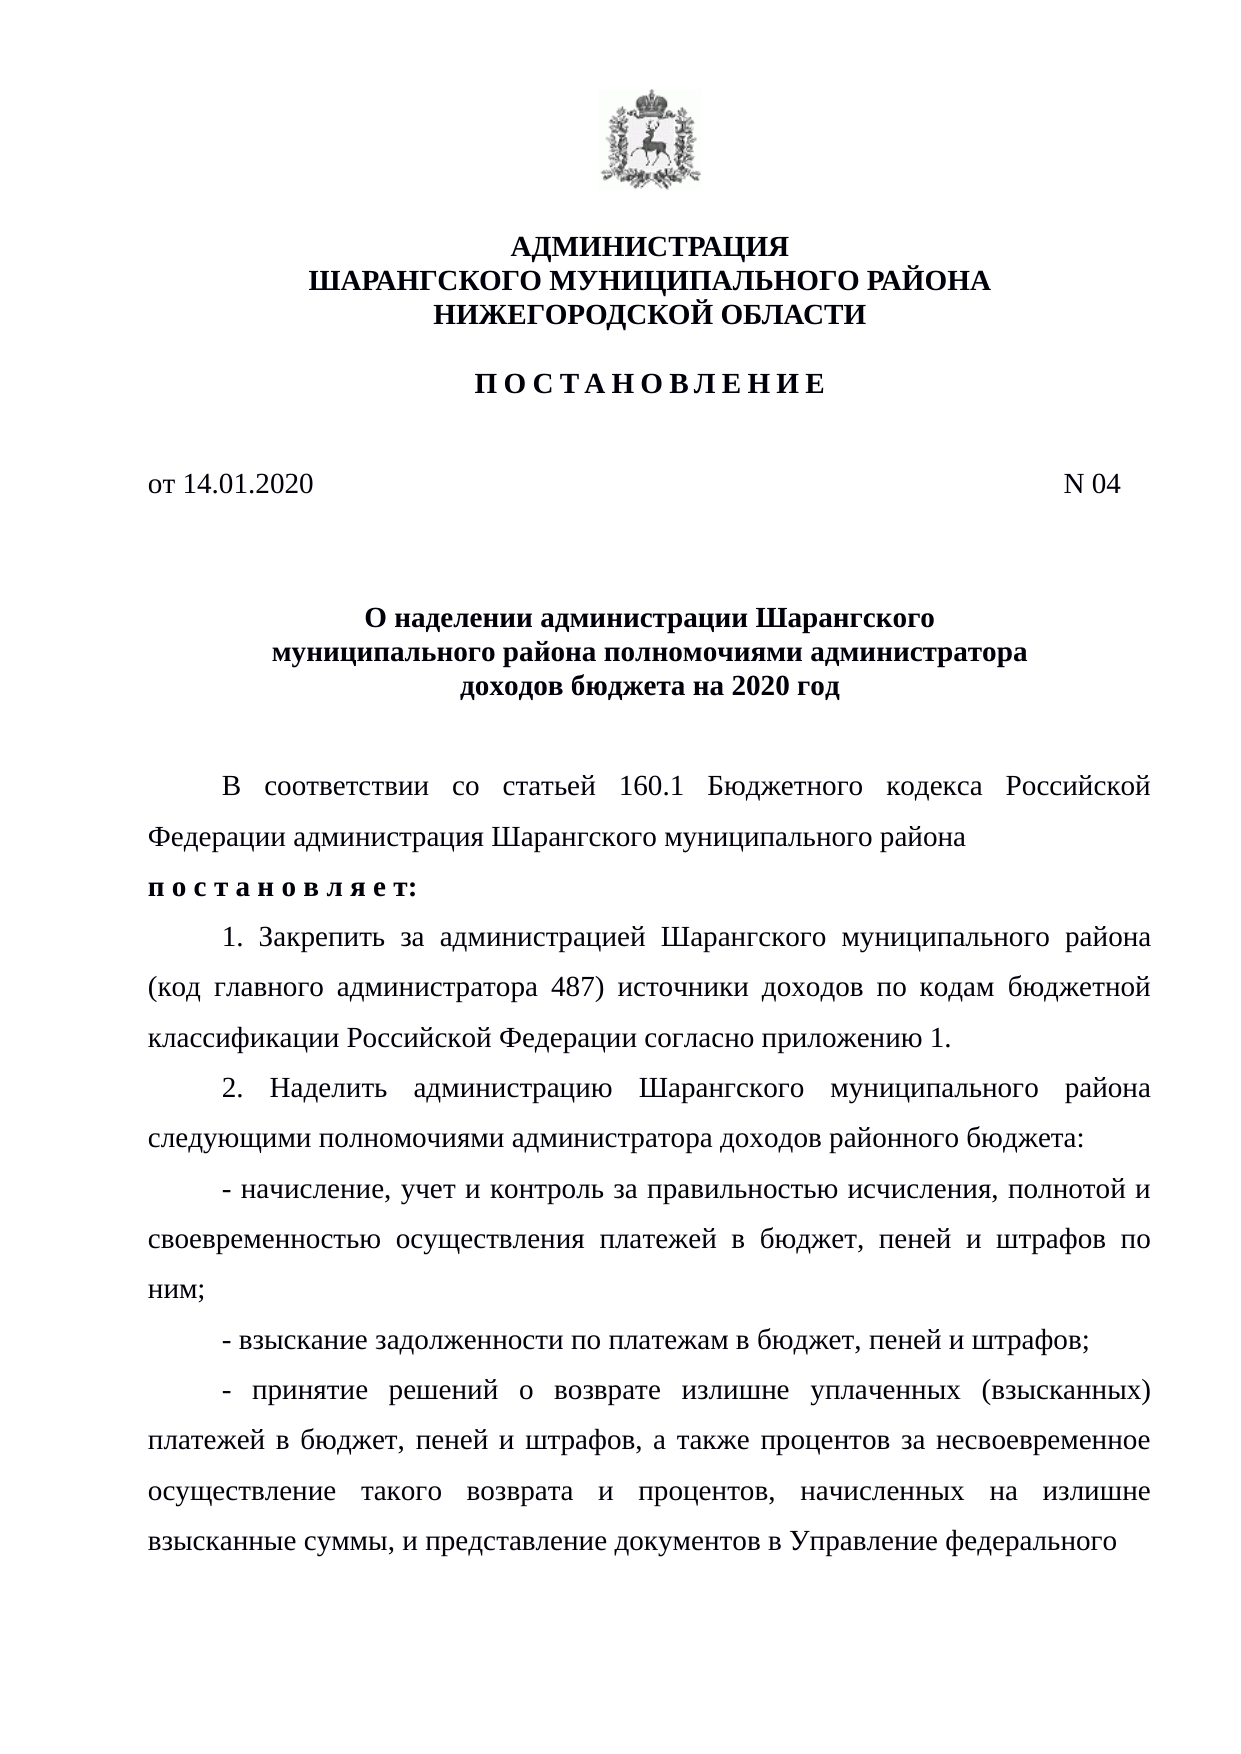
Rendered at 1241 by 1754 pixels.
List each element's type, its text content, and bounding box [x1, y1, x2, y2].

text - взыскание задолженности по платежам в бюджет, пеней и штрафов; [148, 1322, 1152, 1355]
text ШАРАНГСКОГО МУНИЦИПАЛЬНОГО РАЙОНА [148, 266, 1152, 297]
subtitle ПОСТАНОВЛЕНИЕ [148, 369, 1152, 399]
text - начисление, учет и контроль за правильностью исчисления, полнотой и своевременностью осуществления платежей в бюджет, пеней и штрафов по ним; [148, 1171, 1152, 1305]
text 2. Наделить администрацию Шарангского муниципального района следующими полномочиями администратора доходов районного бюджета: [148, 1070, 1152, 1154]
text О наделении администрации Шарангского муниципального района полномочиями администратора доходов бюджета на 2020 год [266, 601, 1033, 701]
picture [598, 89, 702, 190]
text п о с т а н о в л я е т: [148, 869, 1152, 902]
text АДМИНИСТРАЦИЯ [148, 232, 1152, 262]
text В соответствии со статьей 160.1 Бюджетного кодекса Российской Федерации администрация Шарангского муниципального района [148, 768, 1152, 852]
text от 14.01.2020 N 04 [148, 466, 1152, 500]
text - принятие решений о возврате излишне уплаченных (взысканных) платежей в бюджет, пеней и штрафов, а также процентов за несвоевременное осуществление такого возврата и процентов, начисленных на излишне взысканные суммы, и представление документов в Управление федерального [148, 1372, 1152, 1557]
text 1. Закрепить за администрацией Шарангского муниципального района (код главного администратора 487) источники доходов по кодам бюджетной классификации Российской Федерации согласно приложению 1. [148, 919, 1152, 1053]
subtitle НИЖЕГОРОДСКОЙ ОБЛАСТИ [148, 301, 1152, 331]
